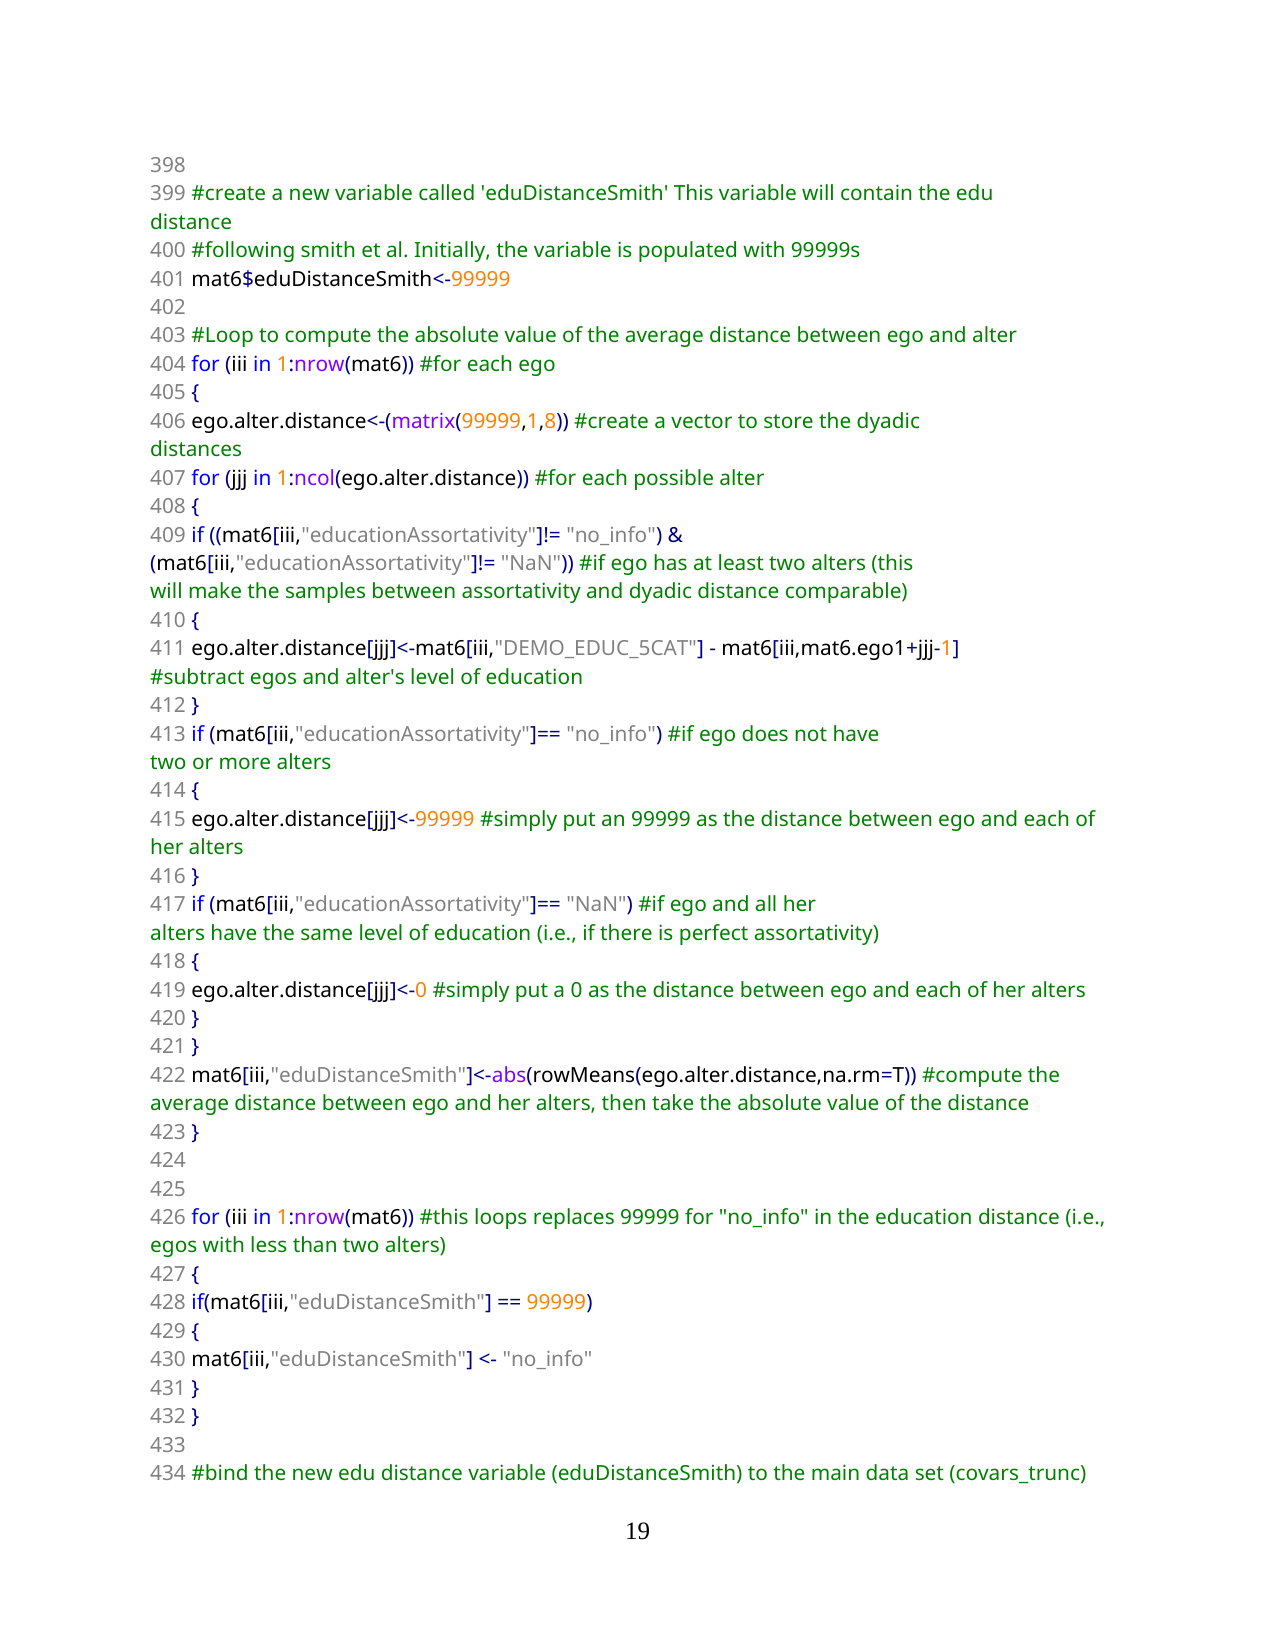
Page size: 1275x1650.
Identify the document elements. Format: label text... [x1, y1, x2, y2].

text 406 ego.alter.distance<-(matrix(99999,1,8)) #create a vector to store the dyadic [150, 406, 1125, 434]
text 400 #following smith et al. Initially, the variable is populated with 99999s [150, 235, 1125, 264]
text 423 } [150, 1117, 1125, 1145]
text 402 [150, 292, 1125, 321]
text distance [150, 207, 1125, 235]
text 429 { [150, 1316, 1125, 1344]
text 434 #bind the new edu distance variable (eduDistanceSmith) to the main data set (covars_trunc) [150, 1458, 1125, 1487]
text 418 { [150, 946, 1125, 975]
text 407 for (jjj in 1:ncol(ego.alter.distance)) #for each possible alter [150, 463, 1125, 491]
text 405 { [150, 377, 1125, 406]
text 426 for (iii in 1:nrow(mat6)) #this loops replaces 99999 for "no_info" in the education distance (i.e., egos with less than two alters) [150, 1202, 1125, 1259]
text 403 #Loop to compute the absolute value of the average distance between ego and alter [150, 321, 1125, 349]
text 420 } [150, 1003, 1125, 1032]
text 421 } [150, 1032, 1125, 1060]
text 417 if (mat6[iii,"educationAssortativity"]== "NaN") #if ego and all her [150, 889, 1125, 918]
text 408 { [150, 491, 1125, 520]
text 416 } [150, 861, 1125, 889]
text 422 mat6[iii,"eduDistanceSmith"]<-abs(rowMeans(ego.alter.distance,na.rm=T)) #compute the [150, 1060, 1125, 1088]
text 427 { [150, 1259, 1125, 1287]
text 399 #create a new variable called 'eduDistanceSmith' This variable will contain the edu [150, 178, 1125, 207]
text 431 } [150, 1373, 1125, 1401]
text 398 [150, 150, 1125, 178]
text 424 [150, 1145, 1125, 1174]
text 414 { [150, 776, 1125, 804]
text 411 ego.alter.distance[jjj]<-mat6[iii,"DEMO_EDUC_5CAT"] - mat6[iii,mat6.ego1+jjj-1] [150, 633, 1125, 662]
text 428 if(mat6[iii,"eduDistanceSmith"] == 99999) [150, 1287, 1125, 1316]
text 425 [150, 1174, 1125, 1202]
text 415 ego.alter.distance[jjj]<-99999 #simply put an 99999 as the distance between ego and each of her alters [150, 804, 1125, 861]
text will make the samples between assortativity and dyadic distance comparable) [150, 577, 1125, 605]
text (mat6[iii,"educationAssortativity"]!= "NaN")) #if ego has at least two alters (this [150, 548, 1125, 577]
text 401 mat6$eduDistanceSmith<-99999 [150, 264, 1125, 292]
text two or more alters [150, 747, 1125, 776]
text 432 } [150, 1401, 1125, 1430]
text 412 } [150, 690, 1125, 719]
text 404 for (iii in 1:nrow(mat6)) #for each ego [150, 349, 1125, 377]
text 430 mat6[iii,"eduDistanceSmith"] <- "no_info" [150, 1344, 1125, 1373]
text 409 if ((mat6[iii,"educationAssortativity"]!= "no_info") & [150, 520, 1125, 548]
text 433 [150, 1430, 1125, 1458]
text 413 if (mat6[iii,"educationAssortativity"]== "no_info") #if ego does not have [150, 719, 1125, 747]
text average distance between ego and her alters, then take the absolute value of the distance [150, 1088, 1125, 1117]
text #subtract egos and alter's level of education [150, 662, 1125, 690]
text alters have the same level of education (i.e., if there is perfect assortativity) [150, 918, 1125, 946]
text 410 { [150, 605, 1125, 633]
text distances [150, 434, 1125, 463]
text 419 ego.alter.distance[jjj]<-0 #simply put a 0 as the distance between ego and each of her alters [150, 975, 1125, 1003]
